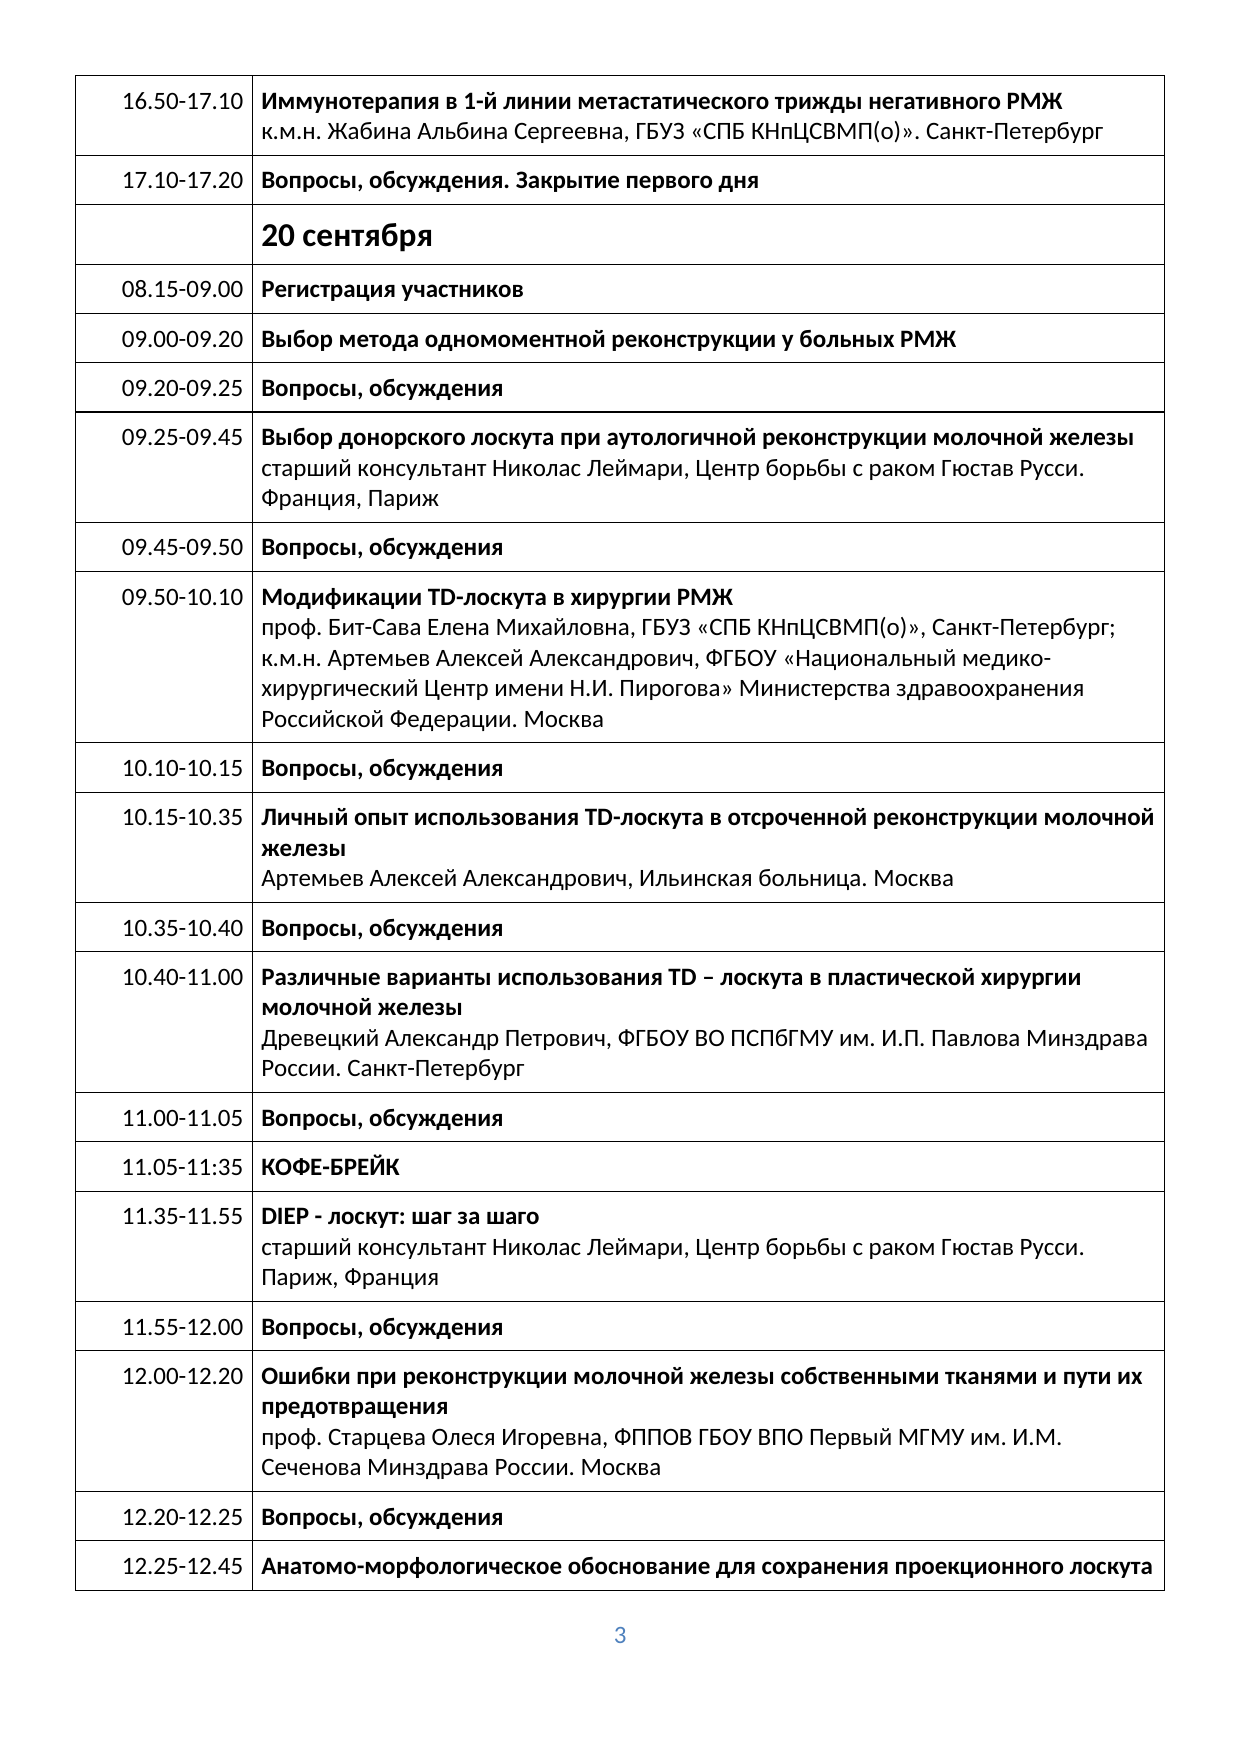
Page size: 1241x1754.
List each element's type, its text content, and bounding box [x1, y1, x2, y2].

table_cell Иммунотерапия в 1-й линии метастатического трижды негативного РМЖ к.м.н. Жабина Альбина Сергеевна, ГБУЗ «СПБ КНпЦСВМП(о)». Санкт-Петербург [253, 76, 1164, 155]
table_cell 11.55-12.00 [76, 1302, 252, 1350]
table_cell Вопросы, обсуждения [253, 523, 1164, 571]
table_cell 17.10-17.20 [76, 156, 252, 204]
table_cell Выбор донорского лоскута при аутологичной реконструкции молочной железы старший консультант Николас Леймари, Центр борьбы с раком Гюстав Русси. Франция, Париж [253, 413, 1164, 522]
table_cell 16.50-17.10 [76, 76, 252, 155]
table_cell Модификации ТD-лоскута в хирургии РМЖ проф. Бит-Сава Елена Михайловна, ГБУЗ «СПБ КНпЦСВМП(о)», Санкт-Петербург; к.м.н. Артемьев Алексей Александрович, ФГБОУ «Национальный медико- хирургический Центр имени Н.И. Пирогова» Министерства здравоохранения Российской Федерации. Москва [253, 572, 1164, 742]
table_cell 11.35-11.55 [76, 1192, 252, 1301]
table_cell КОФЕ-БРЕЙК [253, 1142, 1164, 1191]
table_cell 09.50-10.10 [76, 572, 252, 742]
table_cell 09.20-09.25 [76, 363, 252, 411]
table_cell 12.20-12.25 [76, 1492, 252, 1540]
table_cell Вопросы, обсуждения [253, 363, 1164, 411]
table_cell Личный опыт использования TD-лоскута в отсроченной реконструкции молочной железы Артемьев Алексей Александрович, Ильинская больница. Москва [253, 793, 1164, 902]
table_cell 12.00-12.20 [76, 1351, 252, 1491]
table_cell 11.00-11.05 [76, 1093, 252, 1141]
table_cell Вопросы, обсуждения [253, 1302, 1164, 1350]
table_cell 09.25-09.45 [76, 413, 252, 522]
table_cell 10.15-10.35 [76, 793, 252, 902]
table_cell 09.45-09.50 [76, 523, 252, 571]
table_cell Различные варианты использования ТD – лоскута в пластической хирургии молочной железы Древецкий Александр Петрович, ФГБОУ ВО ПСПбГМУ им. И.П. Павлова Минздрава России. Санкт-Петербург [253, 952, 1164, 1092]
table_cell 08.15-09.00 [76, 265, 252, 313]
table_cell DIEP - лоскут: шаг за шаго старший консультант Николас Леймари, Центр борьбы с раком Гюстав Русси. Париж, Франция [253, 1192, 1164, 1301]
table_cell Регистрация участников [253, 265, 1164, 313]
table_cell 10.40-11.00 [76, 952, 252, 1092]
table_cell 10.35-10.40 [76, 903, 252, 951]
table_cell Вопросы, обсуждения. Закрытие первого дня [253, 156, 1164, 204]
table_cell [253, 1541, 1164, 1589]
table_cell Вопросы, обсуждения [253, 1492, 1164, 1540]
table_cell Вопросы, обсуждения [253, 1093, 1164, 1141]
table_cell Выбор метода одномоментной реконструкции у больных РМЖ [253, 314, 1164, 362]
table_cell 12.25-12.45 [76, 1541, 252, 1589]
table_cell Ошибки при реконструкции молочной железы собственными тканями и пути их предотвращения проф. Старцева Олеся Игоревна, ФППОВ ГБОУ ВПО Первый МГМУ им. И.М. Сеченова Минздрава России. Москва [253, 1351, 1164, 1491]
table_cell Вопросы, обсуждения [253, 743, 1164, 792]
table_cell 11.05-11:35 [76, 1142, 252, 1191]
table_cell Вопросы, обсуждения [253, 903, 1164, 951]
table_cell [76, 205, 252, 263]
table_cell 09.00-09.20 [76, 314, 252, 362]
table_cell 10.10-10.15 [76, 743, 252, 792]
table_cell 20 сентября [253, 205, 1164, 263]
